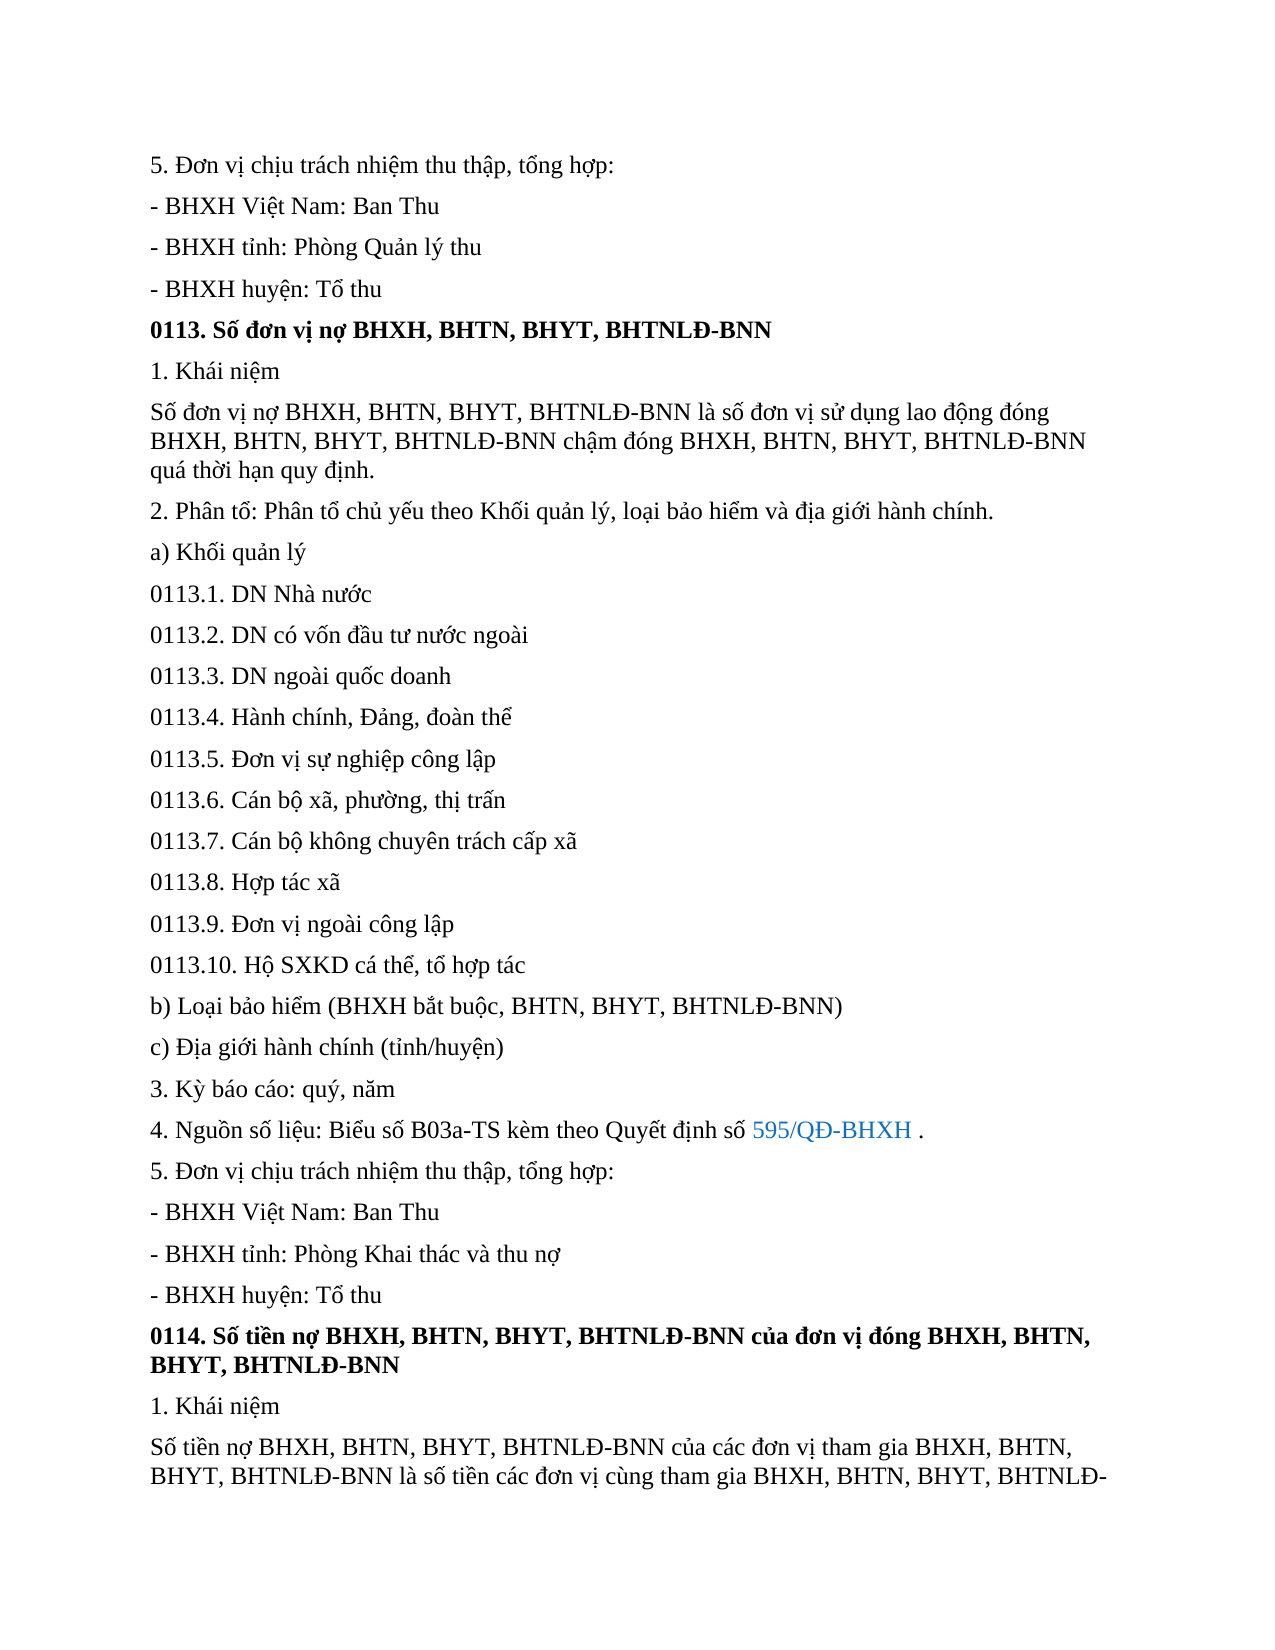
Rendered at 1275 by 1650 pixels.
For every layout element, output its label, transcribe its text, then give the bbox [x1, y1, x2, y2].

text 0113.7. Cán bộ không chuyên trách cấp xã [150, 826, 1125, 855]
text - BHXH Việt Nam: Ban Thu [150, 191, 1125, 220]
text 2. Phân tổ: Phân tổ chủ yếu theo Khối quản lý, loại bảo hiểm và địa giới hành chính. [150, 496, 1125, 525]
text b) Loại bảo hiểm (BHXH bắt buộc, BHTN, BHYT, BHTNLĐ-BNN) [150, 991, 1125, 1020]
text 0113.3. DN ngoài quốc doanh [150, 661, 1125, 690]
text 5. Đơn vị chịu trách nhiệm thu thập, tổng hợp: [150, 1156, 1125, 1185]
text 0113.10. Hộ SXKD cá thể, tổ hợp tác [150, 950, 1125, 979]
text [150, 1432, 1125, 1490]
text 0113.5. Đơn vị sự nghiệp công lập [150, 744, 1125, 772]
text 0113.8. Hợp tác xã [150, 867, 1125, 896]
text 1. Khái niệm [150, 356, 1125, 385]
text 4. Nguồn số liệu: Biểu số B03a-TS kèm theo Quyết định số 595/QĐ-BHXH . [150, 1115, 1125, 1144]
text Số đơn vị nợ BHXH, BHTN, BHYT, BHTNLĐ-BNN là số đơn vị sử dụng lao động đóng BHXH, BHTN, BHYT, BHTNLĐ-BNN chậm đóng BHXH, BHTN, BHYT, BHTNLĐ-BNN quá thời hạn quy định. [150, 397, 1125, 484]
text - BHXH tỉnh: Phòng Khai thác và thu nợ [150, 1239, 1125, 1267]
text 0113. Số đơn vị nợ BHXH, BHTN, BHYT, BHTNLĐ-BNN [150, 315, 1125, 344]
text 0113.1. DN Nhà nước [150, 579, 1125, 607]
text - BHXH Việt Nam: Ban Thu [150, 1197, 1125, 1226]
text - BHXH huyện: Tổ thu [150, 1280, 1125, 1309]
text c) Địa giới hành chính (tỉnh/huyện) [150, 1032, 1125, 1061]
text 0113.6. Cán bộ xã, phường, thị trấn [150, 785, 1125, 814]
text - BHXH tỉnh: Phòng Quản lý thu [150, 232, 1125, 261]
text 1. Khái niệm [150, 1391, 1125, 1420]
text 0113.4. Hành chính, Đảng, đoàn thể [150, 702, 1125, 731]
text 0113.9. Đơn vị ngoài công lập [150, 909, 1125, 937]
text - BHXH huyện: Tổ thu [150, 274, 1125, 302]
text 0114. Số tiền nợ BHXH, BHTN, BHYT, BHTNLĐ-BNN của đơn vị đóng BHXH, BHTN, BHYT, BHTNLĐ-BNN [150, 1321, 1125, 1379]
text a) Khối quản lý [150, 537, 1125, 566]
text 3. Kỳ báo cáo: quý, năm [150, 1074, 1125, 1102]
text 5. Đơn vị chịu trách nhiệm thu thập, tổng hợp: [150, 150, 1125, 179]
text 0113.2. DN có vốn đầu tư nước ngoài [150, 620, 1125, 649]
